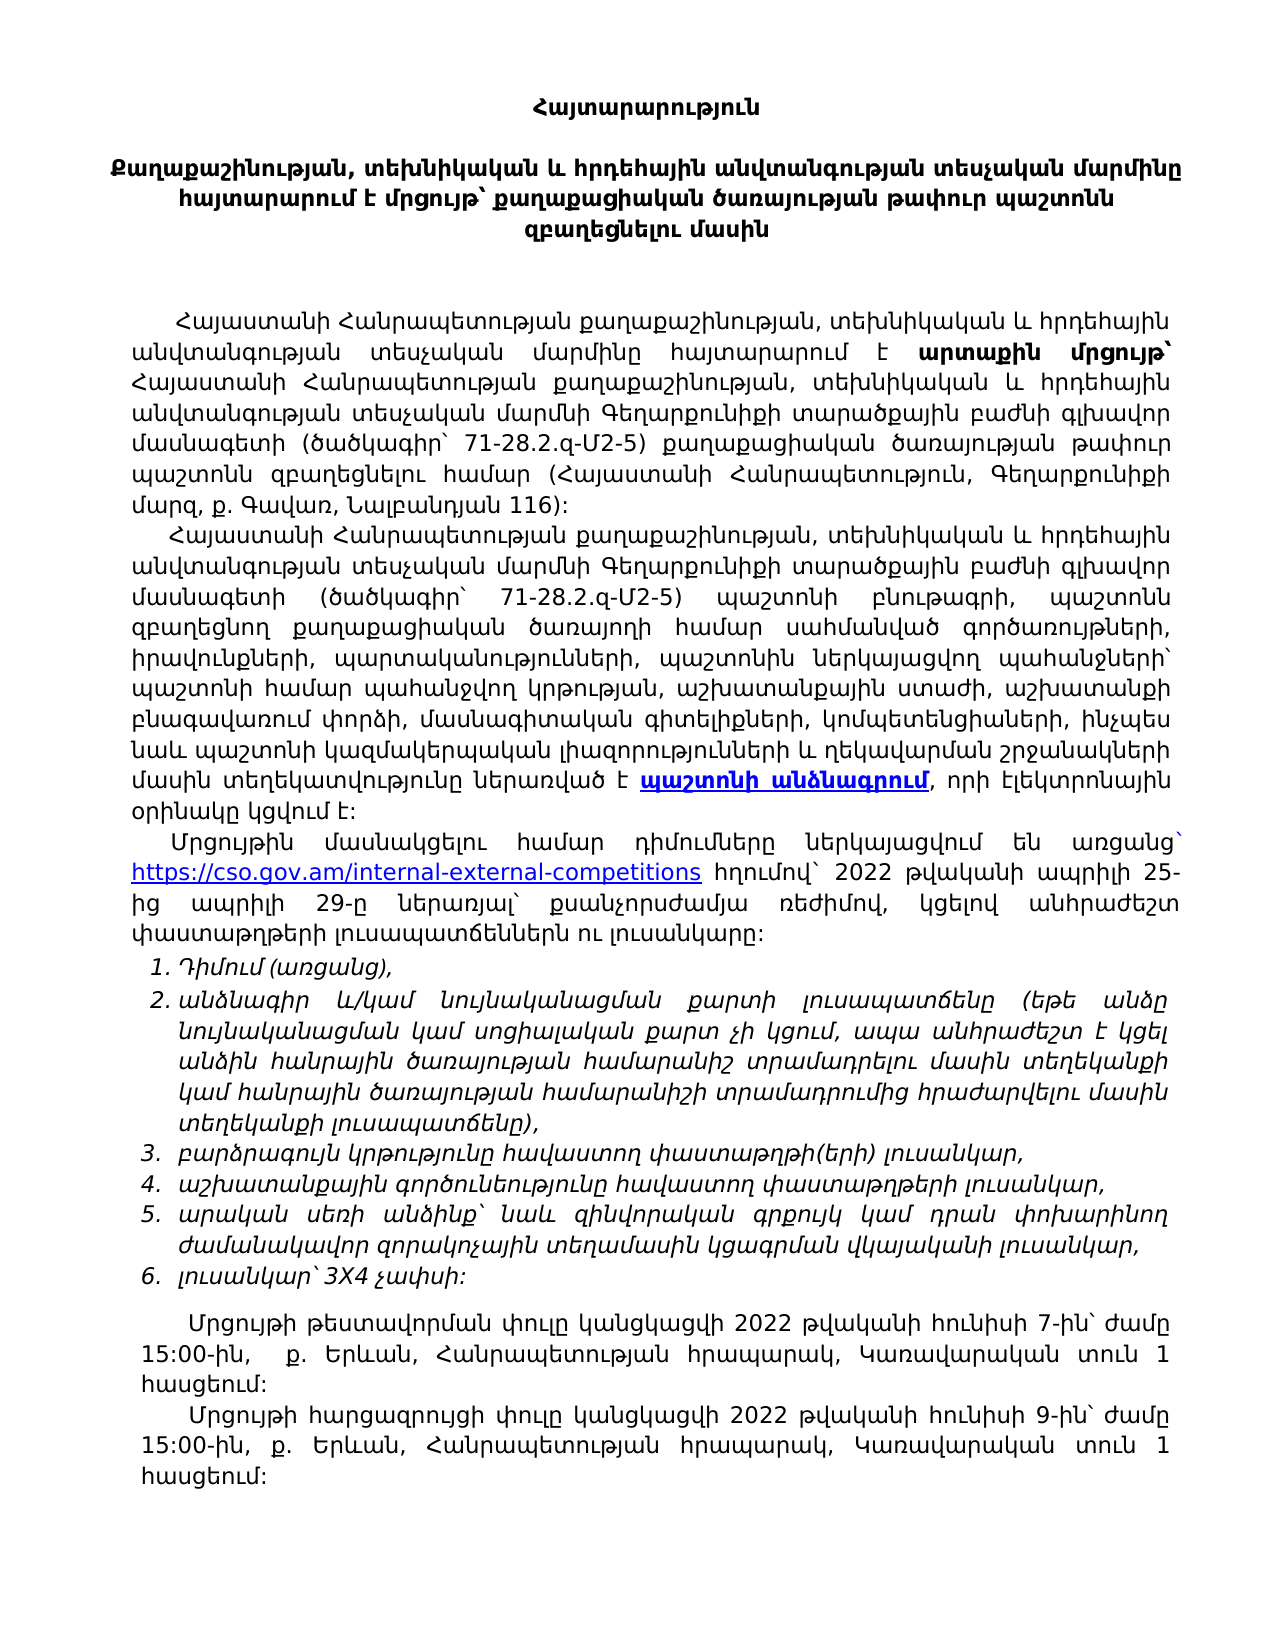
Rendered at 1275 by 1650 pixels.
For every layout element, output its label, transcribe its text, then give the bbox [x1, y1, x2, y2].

text Մրցույթին մասնակցելու համար դիմումները ներկայացվում են առցանց՝ https://cso.gov.am/internal-external-competitions հղումով` 2022 թվականի ապրիլի 25-ից ապրիլի 29-ը ներառյալ՝ քսանչորսժամյա ռեժիմով, կցելով անհրաժեշտ փաստաթղթերի լուսապատճեններն ու լուսանկարը: [131, 829, 1181, 947]
text Մրցույթի հարցազրույցի փուլը կանցկացվի 2022 թվականի հունիսի 9-ին՝ ժամը 15:00-ին, ք. Երևան, Հանրապետության հրապարակ, Կառավարական տուն 1 հասցեում: [141, 1402, 1172, 1490]
list բարձրագույն կրթությունը հավաստող փաստաթղթի(երի) լուսանկար, [141, 1140, 1172, 1167]
text Քաղաքաշինության, տեխնիկական և հրդեհային անվտանգության տեսչական մարմինը հայտարարում է մրցույթ՝ քաղաքացիական ծառայության թափուր պաշտոնն զբաղեցնելու մասին [103, 155, 1191, 243]
list արական սեռի անձինք՝ նաև զինվորական գրքույկ կամ դրան փոխարինող ժամանակավոր զորակոչային տեղամասին կցագրման վկայականի լուսանկար, [141, 1202, 1172, 1259]
list աշխատանքային գործունեությունը հավաստող փաստաթղթերի լուսանկար, [141, 1171, 1172, 1198]
text Հայտարարություն [103, 94, 1191, 120]
text Հայաստանի Հանրապետության քաղաքաշինության, տեխնիկական և հրդեհային անվտանգության տեսչական մարմնի Գեղարքունիքի տարածքային բաժնի գլխավոր մասնագետի (ծածկագիր՝ 71-28.2.զ-Մ2-5) պաշտոնի բնութագրի, պաշտոնն զբաղեցնող քաղաքացիական ծառայողի համար սահմանված գործառույթների, իրավունքների, պարտականությունների, պաշտոնին ներկայացվող պահանջների՝ պաշտոնի համար պահանջվող կրթության, աշխատանքային ստաժի, աշխատանքի բնագավառում փորձի, մասնագիտական գիտելիքների, կոմպետենցիաների, ինչպես նաև պաշտոնի կազմակերպական լիազորությունների և ղեկավարման շրջանակների մասին տեղեկատվությունը ներառված է պաշտոնի անձնագրում, որի էլեկտրոնային օրինակը կցվում է: [131, 522, 1172, 825]
list անձնագիր և/կամ նույնականացման քարտի լուսապատճենը (եթե անձը նույնականացման կամ սոցիալական քարտ չի կցում, ապա անհրաժեշտ է կցել անձին հանրային ծառայության համարանիշ տրամադրելու մասին տեղեկանքի կամ հանրային ծառայության համարանիշի տրամադրումից հրաժարվելու մասին տեղեկանքի լուսապատճենը), [150, 987, 1172, 1136]
text Մրցույթի թեստավորման փուլը կանցկացվի 2022 թվականի հունիսի 7-ին՝ ժամը 15:00-ին, ք. Երևան, Հանրապետության հրապարակ, Կառավարական տուն 1 հասցեում: [141, 1310, 1172, 1398]
text Հայաստանի Հանրապետության քաղաքաշինության, տեխնիկական և հրդեհային անվտանգության տեսչական մարմինը հայտարարում է արտաքին մրցույթ՝ Հայաստանի Հանրապետության քաղաքաշինության, տեխնիկական և հրդեհային անվտանգության տեսչական մարմնի Գեղարքունիքի տարածքային բաժնի գլխավոր մասնագետի (ծածկագիր՝ 71-28.2.զ-Մ2-5) քաղաքացիական ծառայության թափուր պաշտոնն զբաղեցնելու համար (Հայաստանի Հանրապետություն, Գեղարքունիքի մարզ, ք. Գավառ, Նալբանդյան 116): [131, 308, 1172, 518]
list Դիմում (առցանց), [150, 951, 1159, 982]
list լուսանկար՝ 3X4 չափսի: [141, 1263, 1159, 1289]
